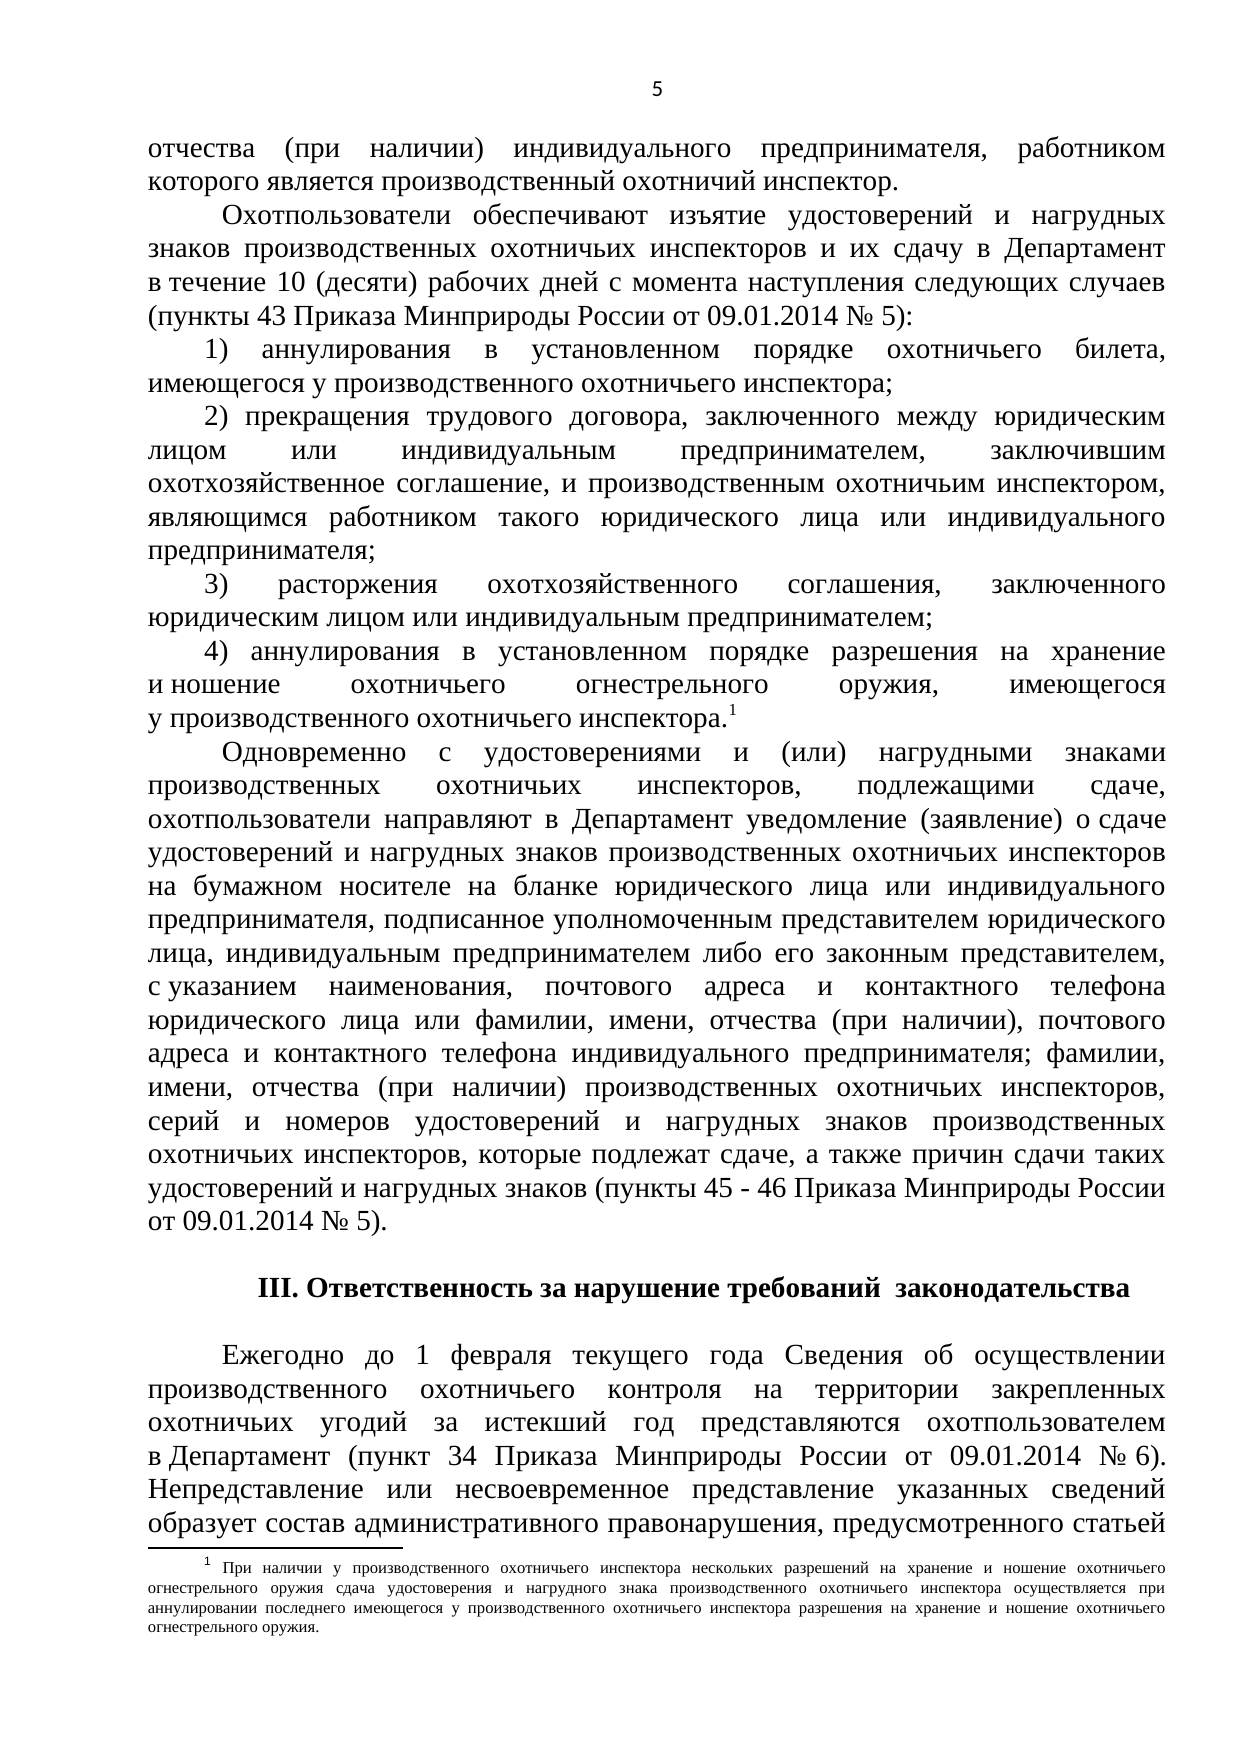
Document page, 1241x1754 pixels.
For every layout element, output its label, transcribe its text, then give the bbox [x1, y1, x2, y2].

text III. Ответственность за нарушение требований законодательства [148, 1270, 1167, 1304]
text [148, 1337, 1167, 1539]
text 4) аннулирования в установленном порядке разрешения на хранение и ношение охотничьего огнестрельного оружия, имеющегося у производственного охотничьего инспектора. [148, 633, 1167, 734]
text Одновременно с удостоверениями и (или) нагрудными знаками производственных охотничьих инспекторов, подлежащими сдаче, охотпользователи направляют в Департамент уведомление (заявление) о сдаче удостоверений и нагрудных знаков производственных охотничьих инспекторов на бумажном носителе на бланке юридического лица или индивидуального предпринимателя, подписанное уполномоченным представителем юридического лица, индивидуальным предпринимателем либо его законным представителем, с указанием наименования, почтового адреса и контактного телефона юридического лица или фамилии, имени, отчества (при наличии), почтового адреса и контактного телефона индивидуального предпринимателя; фамилии, имени, отчества (при наличии) производственных охотничьих инспекторов, серий и номеров удостоверений и нагрудных знаков производственных охотничьих инспекторов, которые подлежат сдаче, а также причин сдачи таких удостоверений и нагрудных знаков (пункты 45 - 46 Приказа Минприроды России от 09.01.2014 № 5). [148, 734, 1167, 1237]
text 2) прекращения трудового договора, заключенного между юридическим лицом или индивидуальным предпринимателем, заключившим охотхозяйственное соглашение, и производственным охотничьим инспектором, являющимся работником такого юридического лица или индивидуального предпринимателя; [148, 398, 1167, 566]
text 3) расторжения охотхозяйственного соглашения, заключенного юридическим лицом или индивидуальным предпринимателем; [148, 566, 1167, 633]
text 1) аннулирования в установленном порядке охотничьего билета, имеющегося у производственного охотничьего инспектора; [148, 331, 1167, 398]
text Охотпользователи обеспечивают изъятие удостоверений и нагрудных знаков производственных охотничьих инспекторов и их сдачу в Департамент в течение 10 (десяти) рабочих дней с момента наступления следующих случаев (пункты 43 Приказа Минприроды России от 09.01.2014 № 5): [148, 197, 1167, 331]
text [148, 130, 1167, 197]
